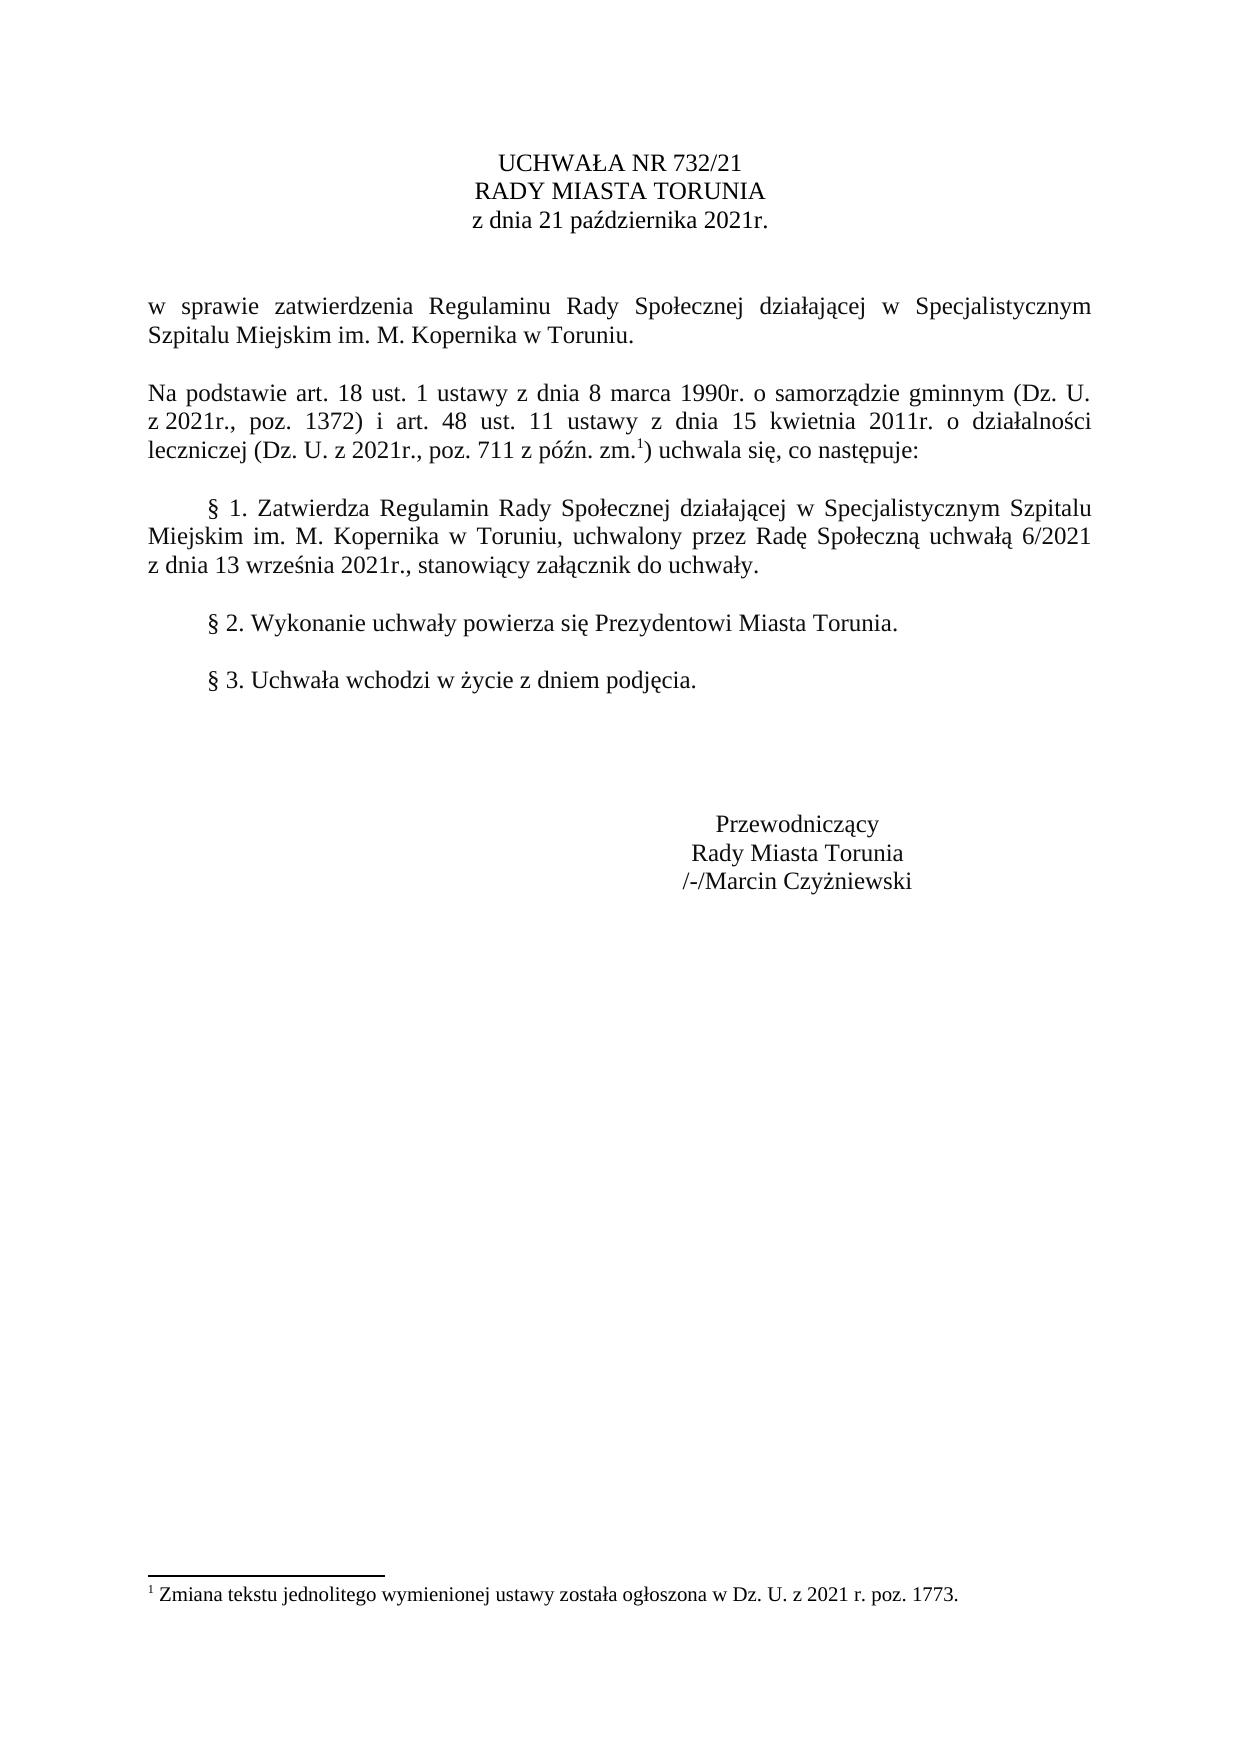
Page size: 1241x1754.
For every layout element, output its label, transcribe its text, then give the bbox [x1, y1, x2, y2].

subtitle UCHWAŁA NR 732/21 [148, 148, 1092, 176]
text w sprawie zatwierdzenia Regulaminu Rady Społecznej działającej w Specjalistycznym Szpitalu Miejskim im. M. Kopernika w Toruniu. [148, 291, 1092, 349]
text z dnia 21 października 2021r. [148, 205, 1092, 234]
text Przewodniczący [148, 809, 1092, 838]
subtitle /-/Marcin Czyżniewski [148, 866, 1092, 895]
text § 3. Uchwała wchodzi w życie z dniem podjęcia. [148, 665, 1092, 694]
text Na podstawie art. 18 ust. 1 ustawy z dnia 8 marca 1990r. o samorządzie gminnym (Dz. U. z 2021r., poz. 1372) i art. 48 ust. 11 ustawy z dnia 15 kwietnia 2011r. o działalności leczniczej (Dz. U. z 2021r., poz. 711 z późn. zm.) uchwala się, co następuje: [148, 378, 1092, 464]
text Rady Miasta Torunia [148, 838, 1092, 866]
text § 2. Wykonanie uchwały powierza się Prezydentowi Miasta Torunia. [148, 608, 1092, 636]
text § 1. Zatwierdza Regulamin Rady Społecznej działającej w Specjalistycznym Szpitalu Miejskim im. M. Kopernika w Toruniu, uchwalony przez Radę Społeczną uchwałą 6/2021 z dnia 13 września 2021r., stanowiący załącznik do uchwały. [148, 493, 1092, 579]
subtitle RADY MIASTA TORUNIA [148, 176, 1092, 205]
